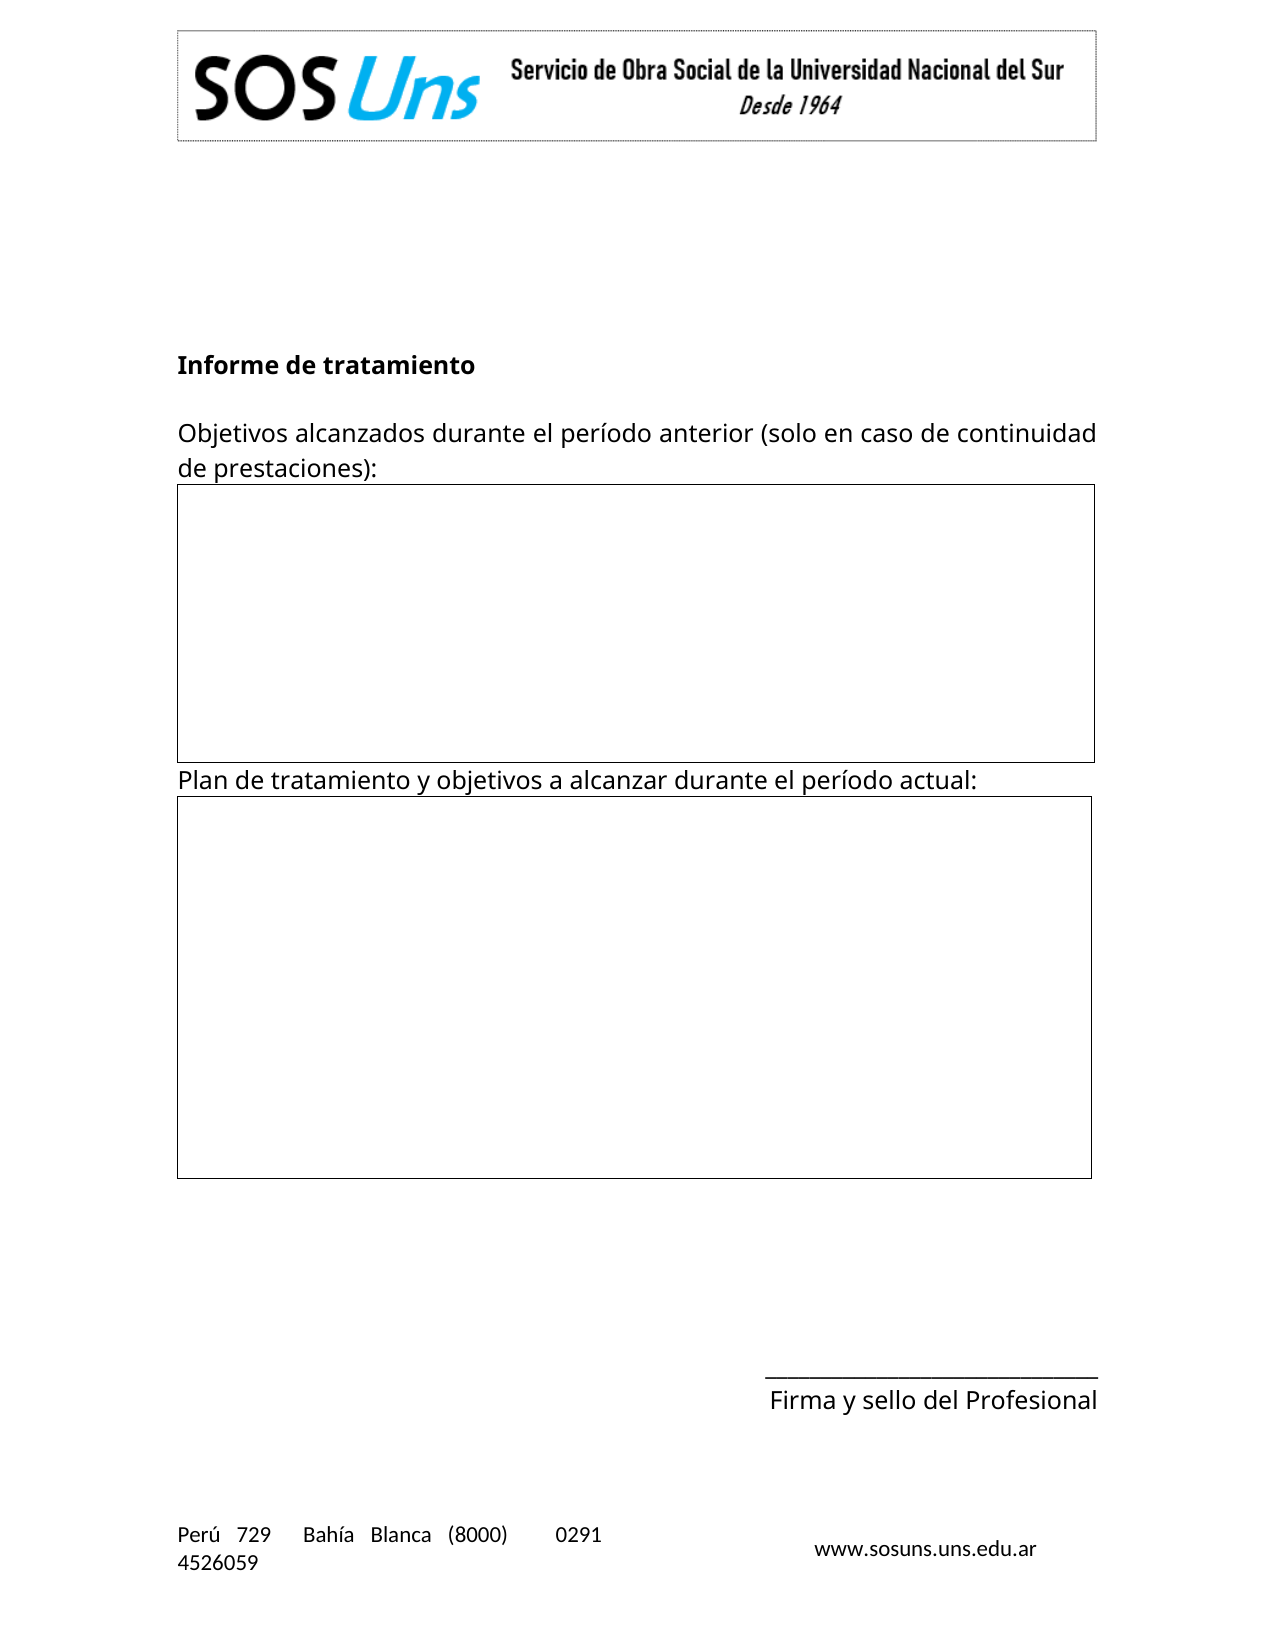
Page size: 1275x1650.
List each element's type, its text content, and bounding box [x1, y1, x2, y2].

text Informe de tratamiento [177, 348, 1098, 382]
text ______________________________ [177, 1348, 1098, 1382]
picture [177, 29, 1098, 144]
text Objetivos alcanzados durante el período anterior (solo en caso de continuidad de prestaciones): [177, 416, 1098, 484]
text Plan de tratamiento y objetivos a alcanzar durante el período actual: [177, 762, 1098, 797]
text Firma y sello del Profesional [177, 1382, 1098, 1416]
